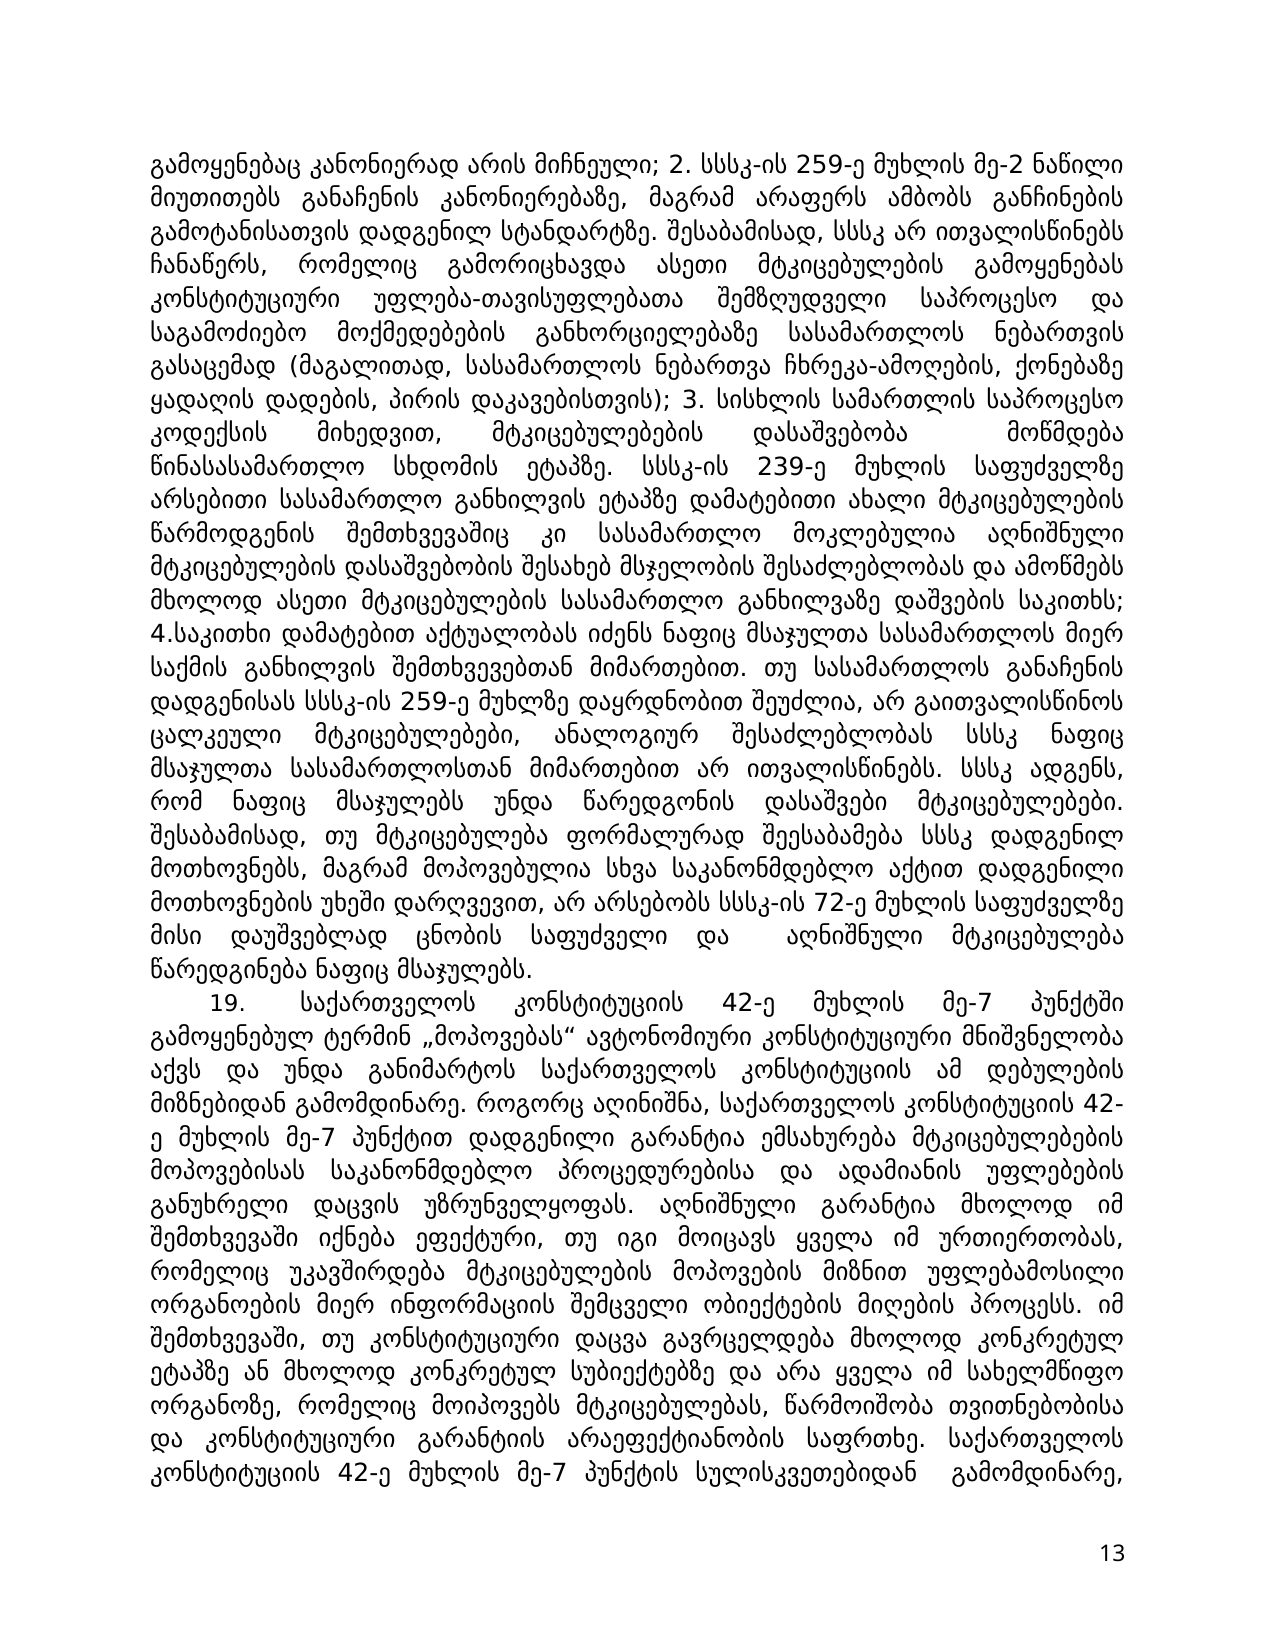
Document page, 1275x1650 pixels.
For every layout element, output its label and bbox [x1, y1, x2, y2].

list [150, 150, 1125, 984]
list [150, 988, 1125, 1487]
